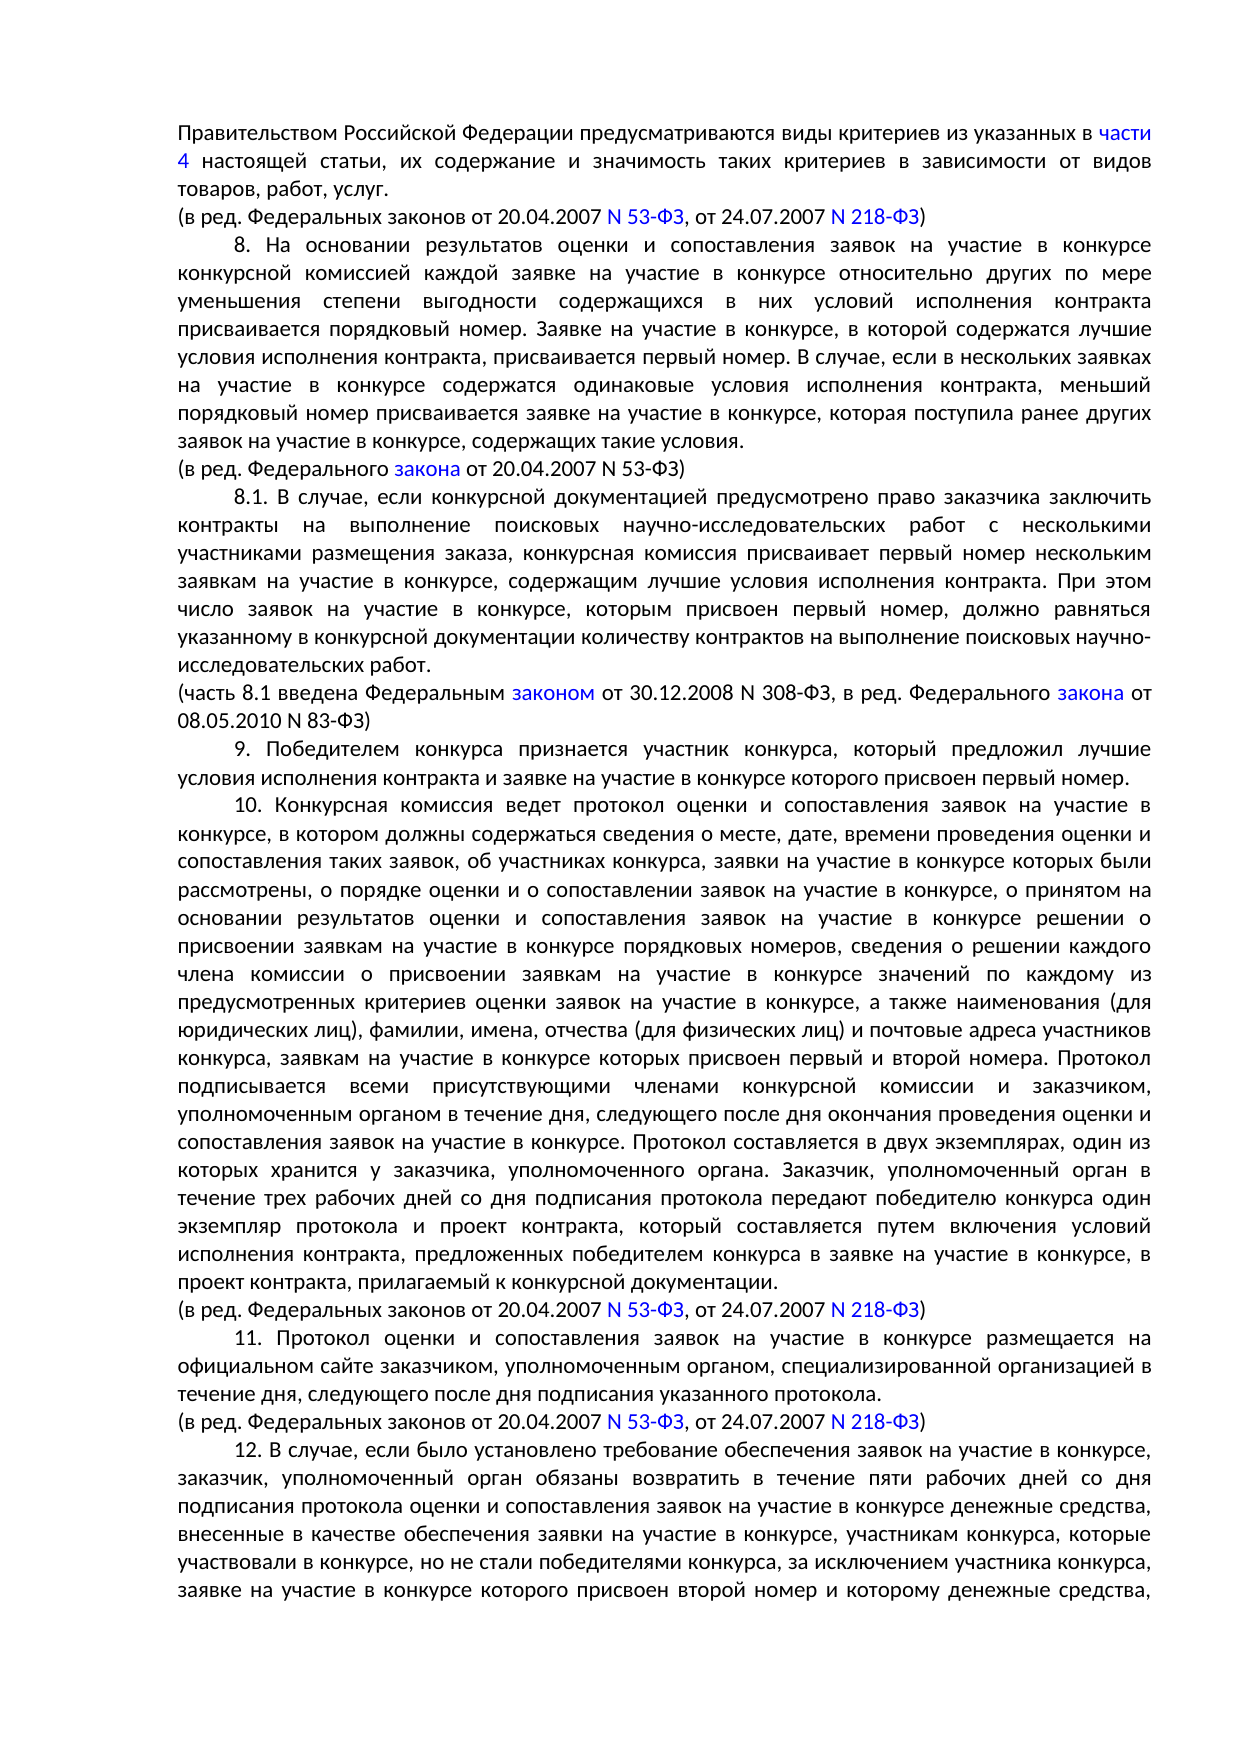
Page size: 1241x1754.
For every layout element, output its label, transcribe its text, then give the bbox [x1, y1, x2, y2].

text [177, 1435, 1152, 1603]
text 8. На основании результатов оценки и сопоставления заявок на участие в конкурсе конкурсной комиссией каждой заявке на участие в конкурсе относительно других по мере уменьшения степени выгодности содержащихся в них условий исполнения контракта присваивается порядковый номер. Заявке на участие в конкурсе, в которой содержатся лучшие условия исполнения контракта, присваивается первый номер. В случае, если в нескольких заявках на участие в конкурсе содержатся одинаковые условия исполнения контракта, меньший порядковый номер присваивается заявке на участие в конкурсе, которая поступила ранее других заявок на участие в конкурсе, содержащих такие условия. [177, 230, 1152, 454]
text (в ред. Федерального закона от 20.04.2007 N 53-ФЗ) [177, 454, 1152, 482]
text (в ред. Федеральных законов от 20.04.2007 N 53-ФЗ, от 24.07.2007 N 218-ФЗ) [177, 1295, 1152, 1323]
text (в ред. Федеральных законов от 20.04.2007 N 53-ФЗ, от 24.07.2007 N 218-ФЗ) [177, 1407, 1152, 1435]
text 11. Протокол оценки и сопоставления заявок на участие в конкурсе размещается на официальном сайте заказчиком, уполномоченным органом, специализированной организацией в течение дня, следующего после дня подписания указанного протокола. [177, 1323, 1152, 1407]
text (в ред. Федеральных законов от 20.04.2007 N 53-ФЗ, от 24.07.2007 N 218-ФЗ) [177, 202, 1152, 230]
text 8.1. В случае, если конкурсной документацией предусмотрено право заказчика заключить контракты на выполнение поисковых научно-исследовательских работ с несколькими участниками размещения заказа, конкурсная комиссия присваивает первый номер нескольким заявкам на участие в конкурсе, содержащим лучшие условия исполнения контракта. При этом число заявок на участие в конкурсе, которым присвоен первый номер, должно равняться указанному в конкурсной документации количеству контрактов на выполнение поисковых научно-исследовательских работ. [177, 482, 1152, 678]
text (часть 8.1 введена Федеральным законом от 30.12.2008 N 308-ФЗ, в ред. Федерального закона от 08.05.2010 N 83-ФЗ) [177, 678, 1152, 734]
text 9. Победителем конкурса признается участник конкурса, который предложил лучшие условия исполнения контракта и заявке на участие в конкурсе которого присвоен первый номер. [177, 734, 1152, 791]
text 10. Конкурсная комиссия ведет протокол оценки и сопоставления заявок на участие в конкурсе, в котором должны содержаться сведения о месте, дате, времени проведения оценки и сопоставления таких заявок, об участниках конкурса, заявки на участие в конкурсе которых были рассмотрены, о порядке оценки и о сопоставлении заявок на участие в конкурсе, о принятом на основании результатов оценки и сопоставления заявок на участие в конкурсе решении о присвоении заявкам на участие в конкурсе порядковых номеров, сведения о решении каждого члена комиссии о присвоении заявкам на участие в конкурсе значений по каждому из предусмотренных критериев оценки заявок на участие в конкурсе, а также наименования (для юридических лиц), фамилии, имена, отчества (для физических лиц) и почтовые адреса участников конкурса, заявкам на участие в конкурсе которых присвоен первый и второй номера. Протокол подписывается всеми присутствующими членами конкурсной комиссии и заказчиком, уполномоченным органом в течение дня, следующего после дня окончания проведения оценки и сопоставления заявок на участие в конкурсе. Протокол составляется в двух экземплярах, один из которых хранится у заказчика, уполномоченного органа. Заказчик, уполномоченный орган в течение трех рабочих дней со дня подписания протокола передают победителю конкурса один экземпляр протокола и проект контракта, который составляется путем включения условий исполнения контракта, предложенных победителем конкурса в заявке на участие в конкурсе, в проект контракта, прилагаемый к конкурсной документации. [177, 791, 1152, 1295]
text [177, 118, 1152, 202]
